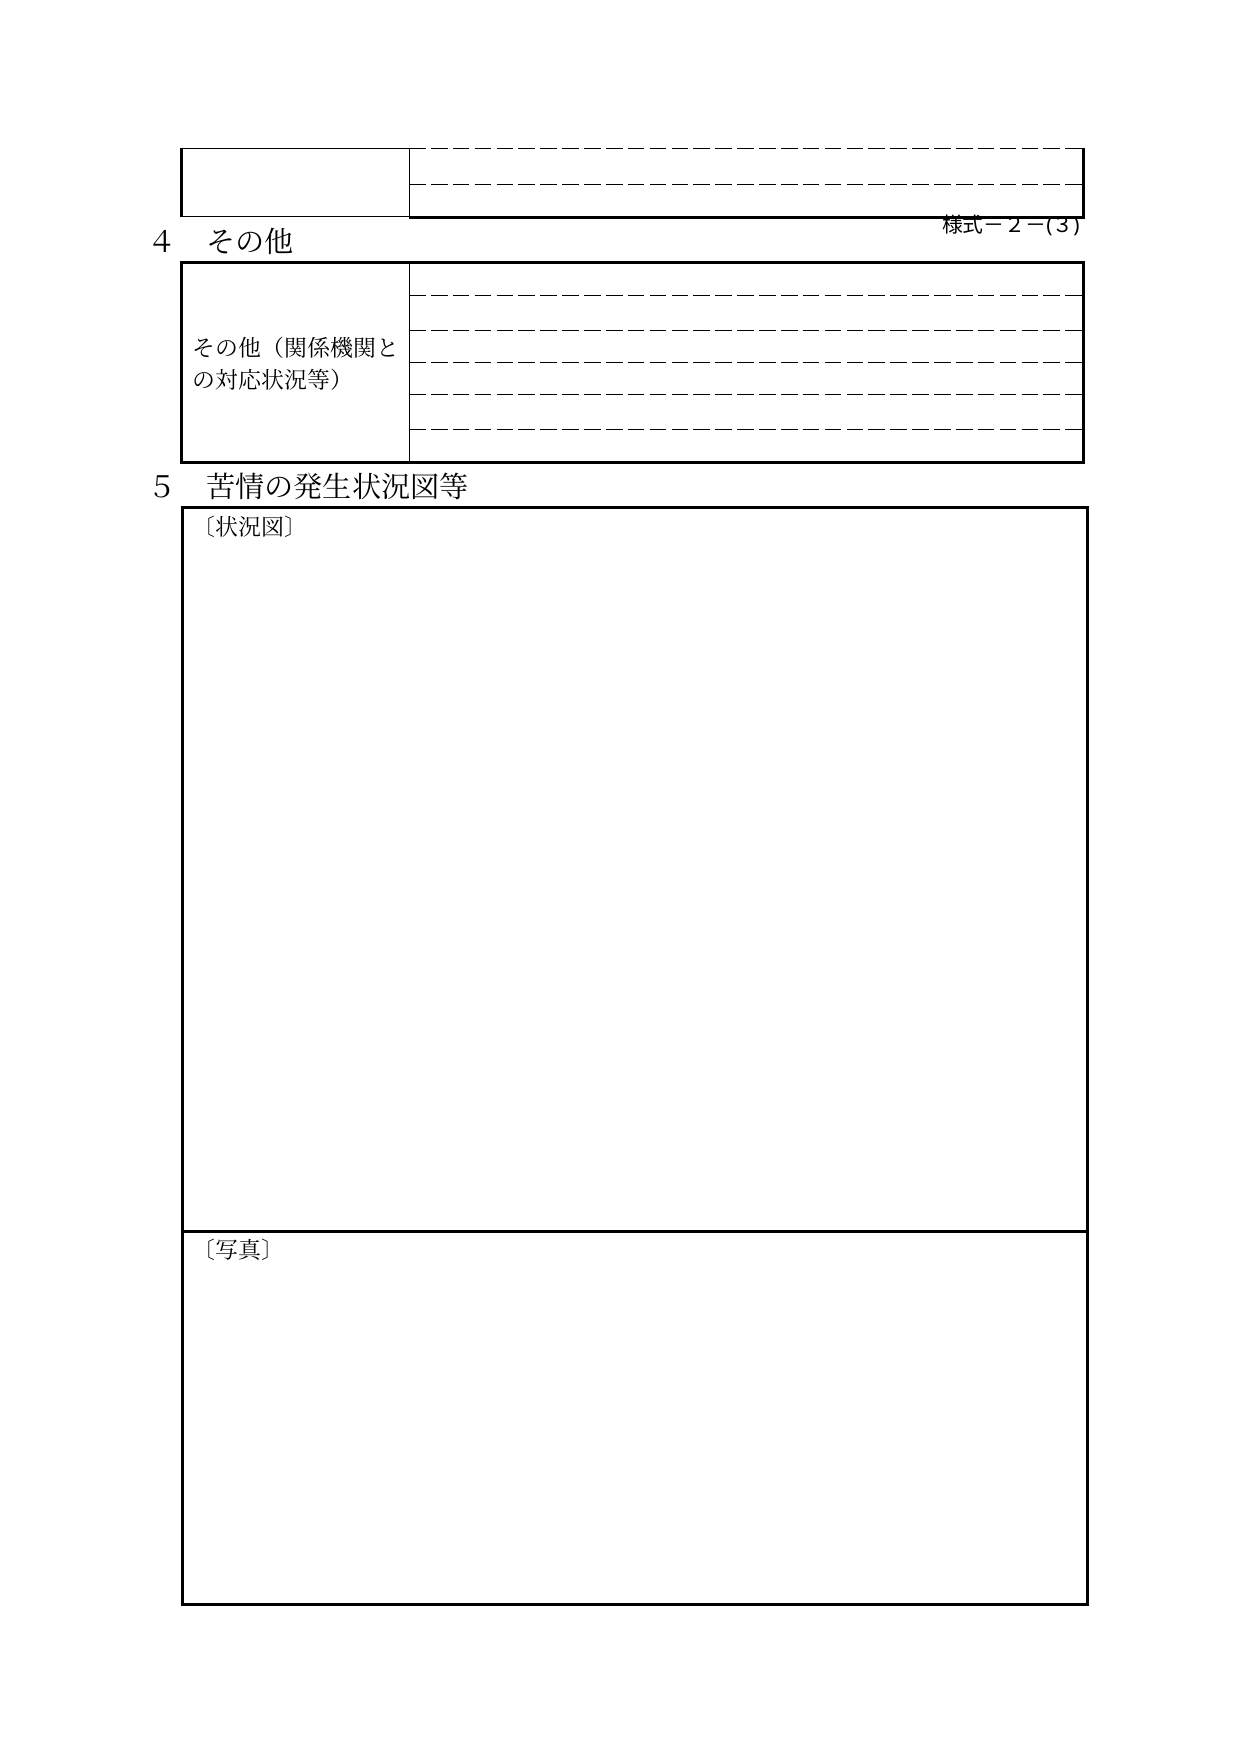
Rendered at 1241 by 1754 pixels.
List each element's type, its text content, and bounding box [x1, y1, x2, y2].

table_header [410, 264, 1082, 295]
table_cell [410, 148, 1082, 184]
table_cell [410, 429, 1082, 461]
table_cell [410, 184, 1082, 216]
table_cell [410, 394, 1082, 429]
table_header 〔状況図〕 [184, 509, 1086, 1229]
table_cell [410, 362, 1082, 394]
text ５ 苦情の発生状況図等 [148, 464, 1092, 506]
text ４ その他 [148, 219, 1092, 261]
table_cell 〔写真〕 [184, 1233, 1086, 1603]
table_cell [410, 295, 1082, 330]
table_cell [410, 330, 1082, 362]
table_header その他（関係機関との対応状況等） [183, 264, 409, 461]
